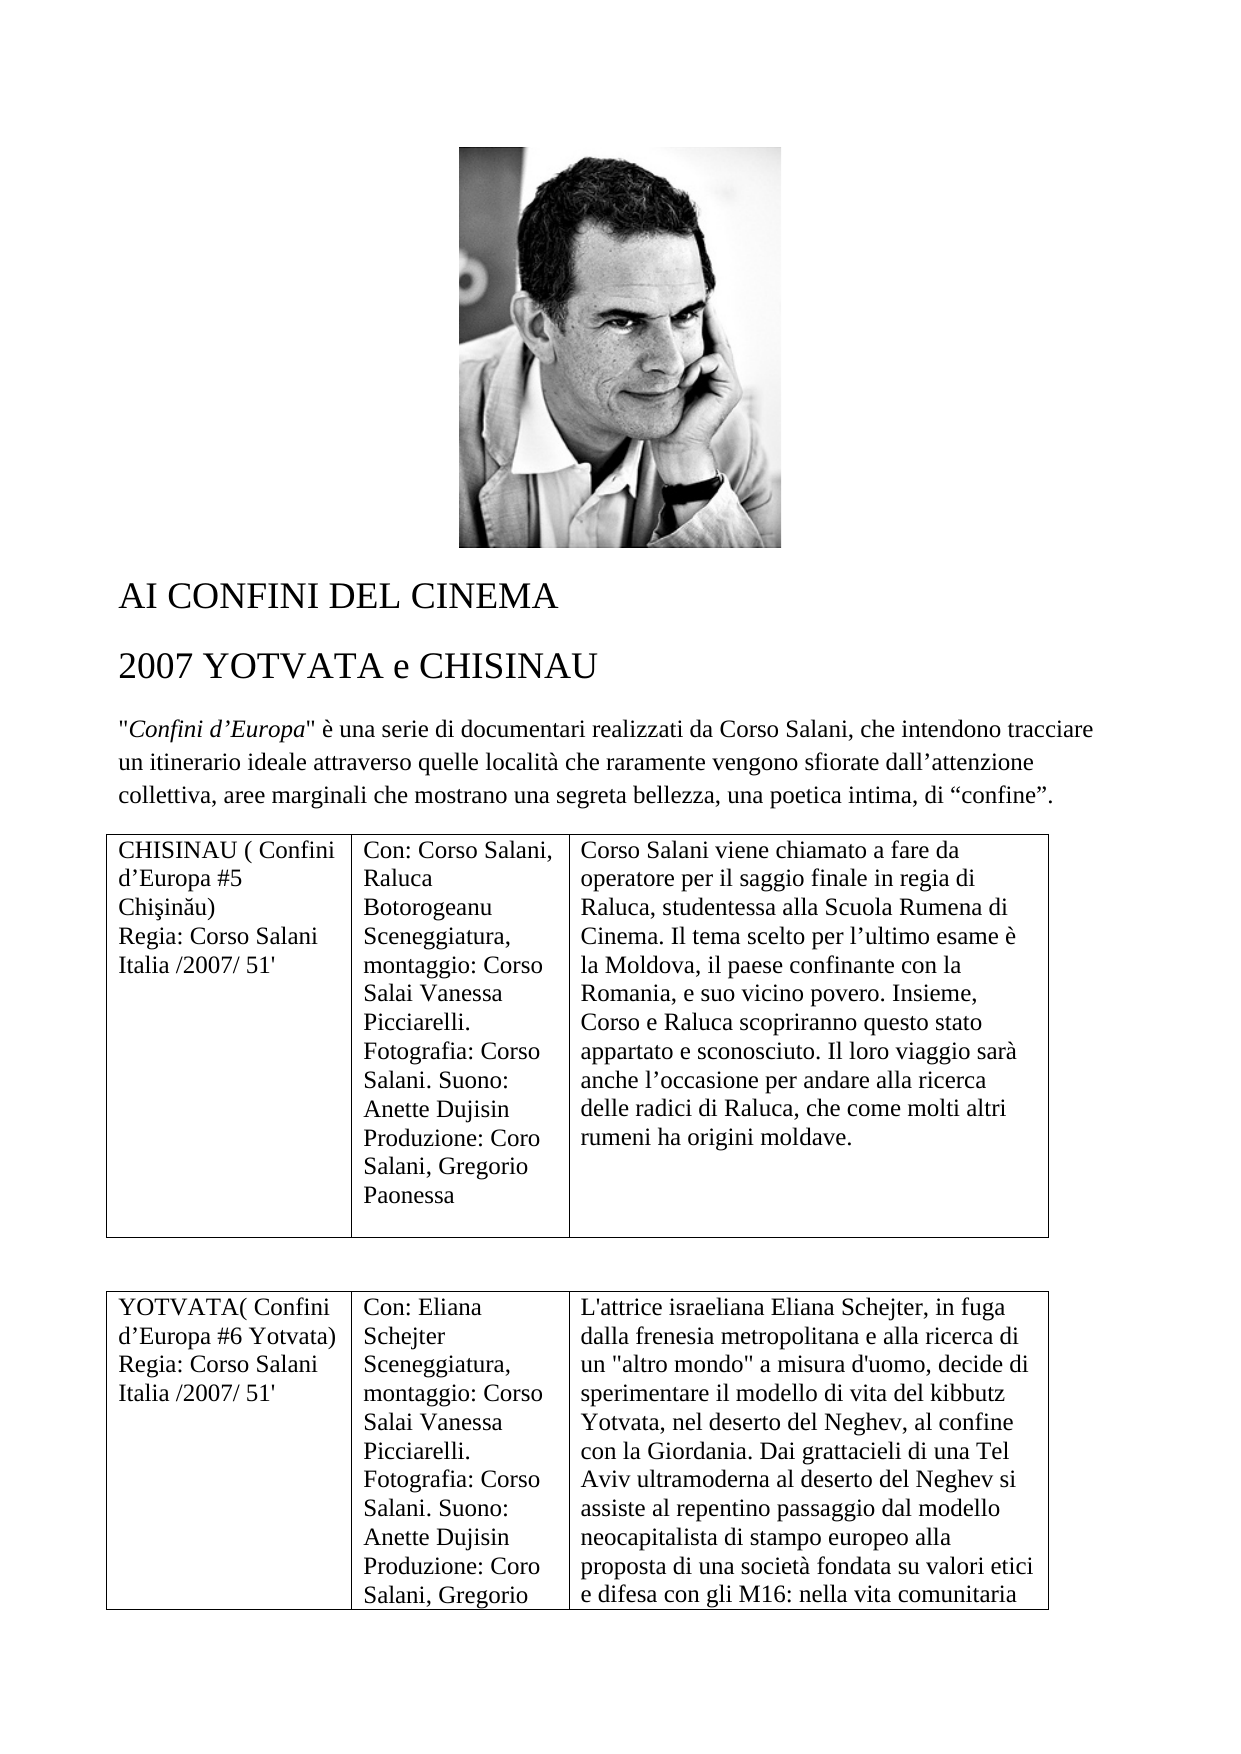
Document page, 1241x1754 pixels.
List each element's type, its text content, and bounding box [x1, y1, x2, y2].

table_header CHISINAU ( Confini d’Europa #5 Chişinău) Regia: Corso Salani Italia /2007/ 51' [107, 835, 351, 1237]
table_header Con: Corso Salani, Raluca Botorogeanu Sceneggiatura, montaggio: Corso Salai Vanessa Picciarelli. Fotografia: Corso Salani. Suono: Anette Dujisin Produzione: Coro Salani, Gregorio Paonessa [352, 835, 569, 1237]
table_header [570, 1292, 1048, 1608]
picture [459, 147, 782, 548]
text AI CONFINI DEL CINEMA [118, 573, 1122, 616]
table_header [107, 1292, 351, 1608]
table_header Corso Salani viene chiamato a fare da operatore per il saggio finale in regia di Raluca, studentessa alla Scuola Rumena di Cinema. Il tema scelto per l’ultimo esame è la Moldova, il paese confinante con la Romania, e suo vicino povero. Insieme, Corso e Raluca scopriranno questo stato appartato e sconosciuto. Il loro viaggio sarà anche l’occasione per andare alla ricerca delle radici di Raluca, che come molti altri rumeni ha origini moldave. [570, 835, 1048, 1237]
text 2007 YOTVATA e CHISINAU [118, 643, 1122, 687]
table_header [352, 1292, 569, 1608]
text "Confini d’Europa" è una serie di documentari realizzati da Corso Salani, che intendono tracciare un itinerario ideale attraverso quelle località che raramente vengono sfiorate dall’attenzione collettiva, aree marginali che mostrano una segreta bellezza, una poetica intima, di “confine”. [118, 714, 1122, 809]
